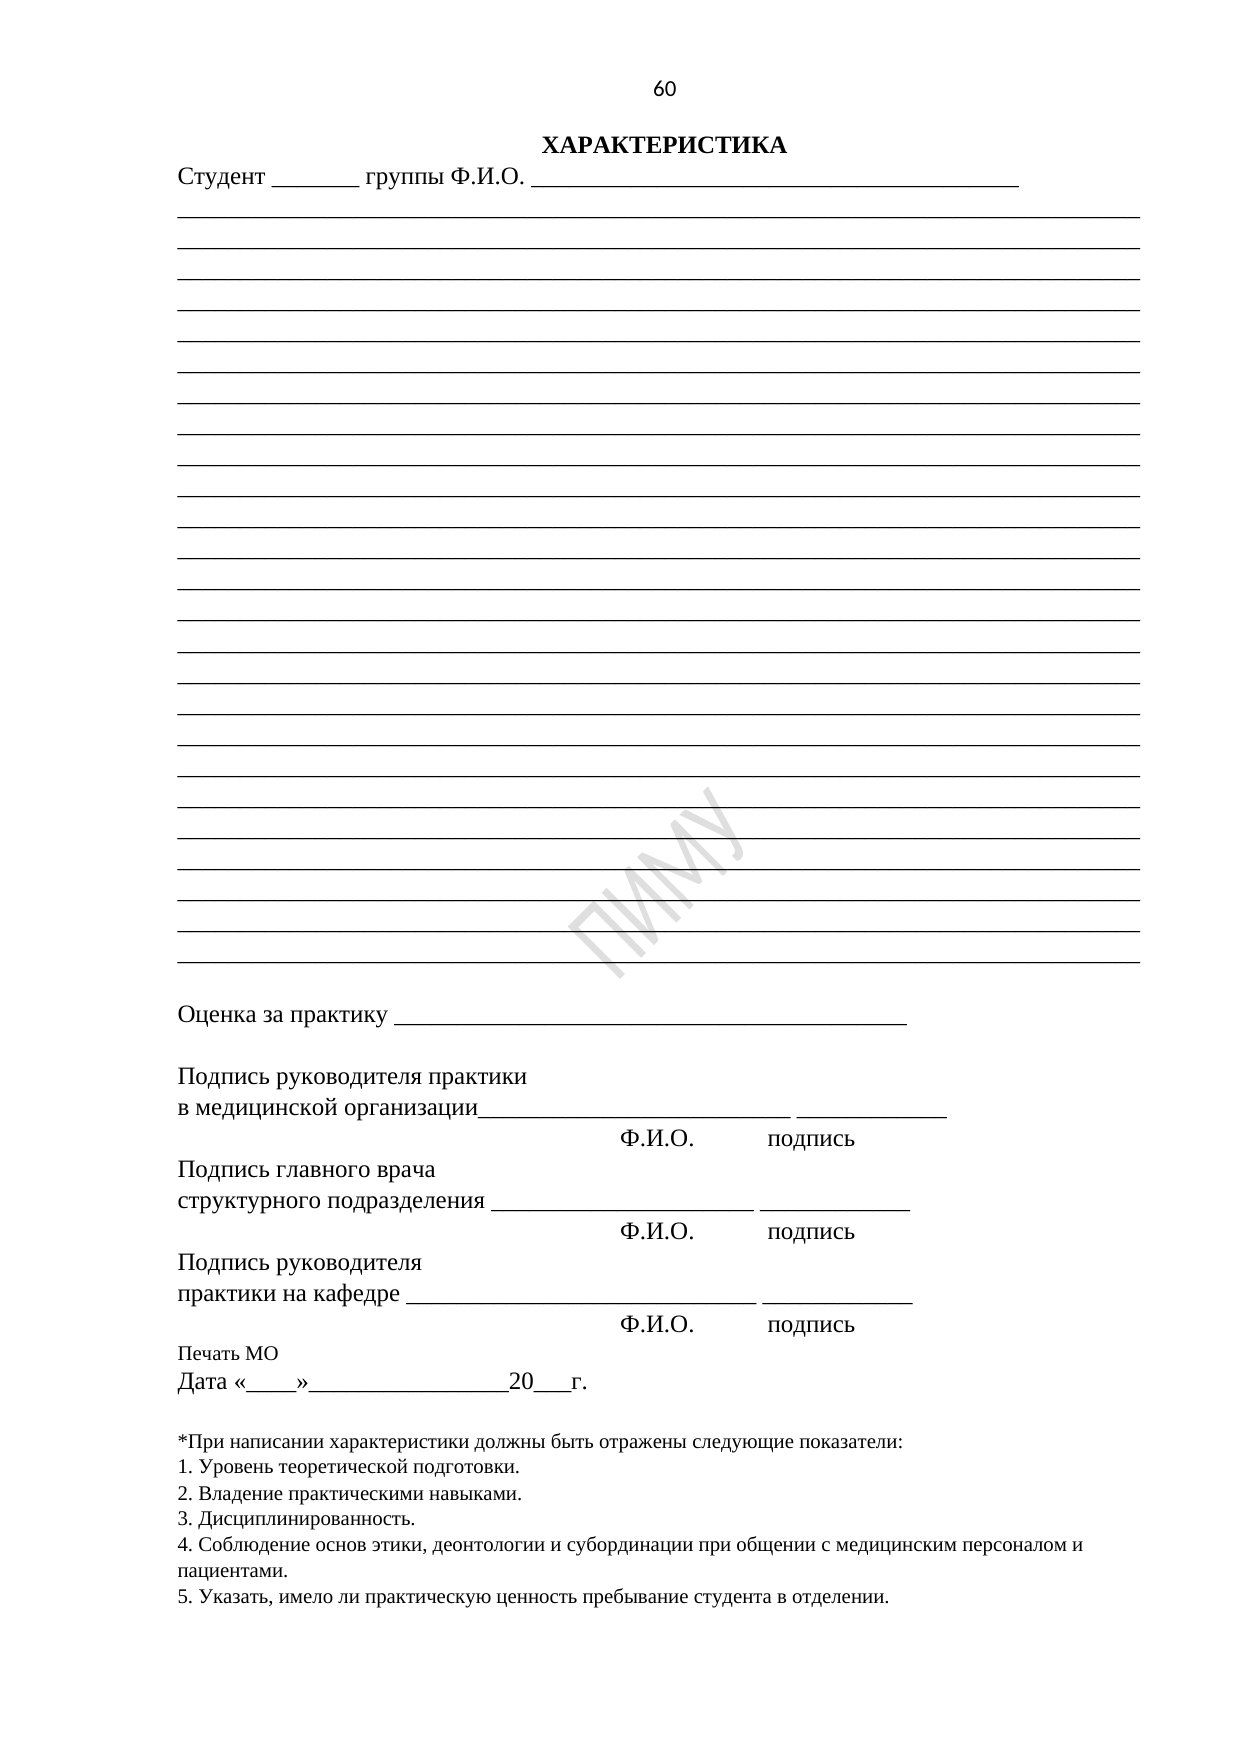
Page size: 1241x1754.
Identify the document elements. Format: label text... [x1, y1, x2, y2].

text Студент _______ группы Ф.И.О. _______________________________________ [177, 161, 1152, 190]
text Подпись главного врача [177, 1154, 1152, 1183]
text Ф.И.О. подпись [546, 1123, 1152, 1152]
text структурного подразделения _____________________ ____________ [177, 1185, 1152, 1214]
text Оценка за практику _________________________________________ [177, 999, 1152, 1028]
text 4. Соблюдение основ этики, деонтологии и субординации при общении с медицинским персоналом и пациентами. [177, 1532, 1152, 1582]
text в медицинской организации_________________________ ____________ [177, 1092, 1152, 1121]
text *При написании характеристики должны быть отражены следующие показатели: [177, 1428, 1152, 1453]
text Подпись руководителя [177, 1247, 1152, 1276]
text 3. Дисциплинированность. [177, 1506, 1152, 1530]
text Ф.И.О. подпись [546, 1216, 1152, 1245]
text Ф.И.О. подпись [620, 1309, 1152, 1338]
text Печать МО [177, 1341, 1152, 1364]
text _____________________________________________________________________________________________________________________________________________________________________________________________________________________________________________________________________________________________________________________________________________________________________________________________________________________________________________________________________________________________________________________________________________________________________________________________________________________________________________________________________________________________________________________________________________________________________________________________________________________________________________________________________________________________________________________________________________________________________________________________________________________________________________________________________________________________________________________________________________________________________________________________________________________________________________________________________________________________________________________________________________________________________________________________________________________________________________________________________________________________________________________________________________________________________________________________________________________________________________________________________________________________________________________________________________________________________________________________________________________________________________________________________________________________________________________________________________________________________________________________________ [177, 192, 1152, 966]
text Дата «____»________________20___г. [177, 1366, 1152, 1395]
text ХАРАКТЕРИСТИКА [177, 130, 1152, 159]
text Подпись руководителя практики [177, 1061, 1152, 1090]
text 1. Уровень теоретической подготовки. [177, 1454, 1152, 1478]
text практики на кафедре ____________________________ ____________ [177, 1278, 1152, 1307]
text 5. Указать, имело ли практическую ценность пребывание студента в отделении. [177, 1584, 1152, 1608]
text 2. Владение практическими навыками. [177, 1480, 1152, 1504]
